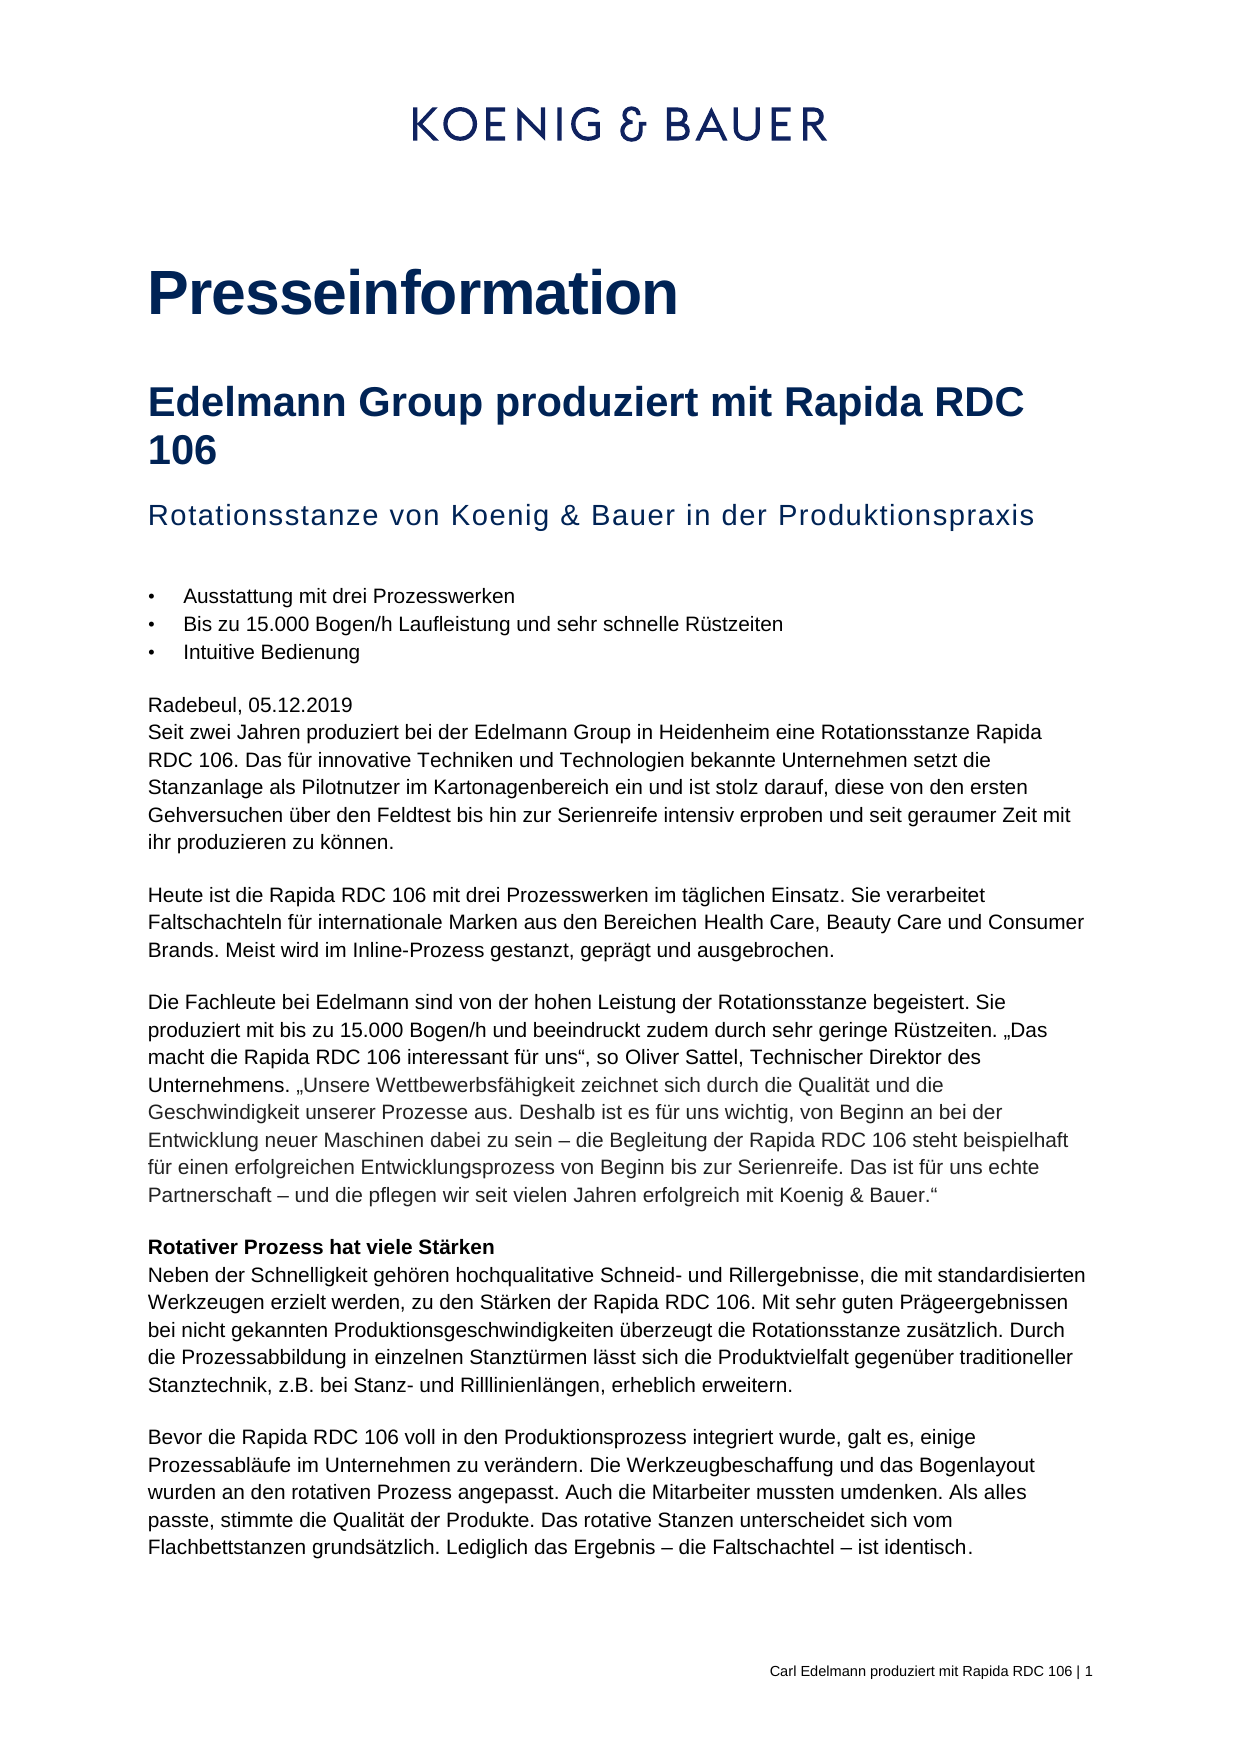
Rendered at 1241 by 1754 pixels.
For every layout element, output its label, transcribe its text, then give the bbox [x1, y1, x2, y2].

text Radebeul, 05.12.2019 Seit zwei Jahren produziert bei der Edelmann Group in Heidenheim eine Rotationsstanze Rapida RDC 106. Das für innovative Techniken und Technologien bekannte Unternehmen setzt die Stanzanlage als Pilotnutzer im Kartonagenbereich ein und ist stolz darauf, diese von den ersten Gehversuchen über den Feldtest bis hin zur Serienreife intensiv erproben und seit geraumer Zeit mit ihr produzieren zu können. [148, 692, 1092, 854]
title Presseinformation [148, 256, 1092, 327]
text Heute ist die Rapida RDC 106 mit drei Prozesswerken im täglichen Einsatz. Sie verarbeitet Faltschachteln für internationale Marken aus den Bereichen Health Care, Beauty Care und Consumer Brands. Meist wird im Inline-Prozess gestanzt, geprägt und ausgebrochen. [148, 882, 1092, 961]
text Neben der Schnelligkeit gehören hochqualitative Schneid- und Rillergebnisse, die mit standardisierten Werkzeugen erzielt werden, zu den Stärken der Rapida RDC 106. Mit sehr guten Prägeergebnissen bei nicht gekannten Produktionsgeschwindigkeiten überzeugt die Rotationsstanze zusätzlich. Durch die Prozessabbildung in einzelnen Stanztürmen lässt sich die Produktvielfalt gegenüber traditioneller Stanztechnik, z.B. bei Stanz- und Rilllinienlängen, erheblich erweitern. [148, 1262, 1092, 1396]
text Ausstattung mit drei Prozesswerken [148, 584, 1092, 608]
text Bis zu 15.000 Bogen/h Laufleistung und sehr schnelle Rüstzeiten [148, 612, 1092, 636]
subtitle Rotationsstanze von Koenig & Bauer in der Produktionspraxis [148, 498, 1092, 532]
subtitle Edelmann Group produziert mit Rapida RDC 106 [148, 377, 1092, 473]
text Intuitive Bedienung [148, 640, 1092, 664]
subtitle Rotativer Prozess hat viele Stärken [148, 1235, 1092, 1259]
text Die Fachleute bei Edelmann sind von der hohen Leistung der Rotationsstanze begeistert. Sie produziert mit bis zu 15.000 Bogen/h und beeindruckt zudem durch sehr geringe Rüstzeiten. „Das macht die Rapida RDC 106 interessant für uns“, so Oliver Sattel, Technischer Direktor des Unternehmens. „Unsere Wettbewerbsfähigkeit zeichnet sich durch die Qualität und die Geschwindigkeit unserer Prozesse aus. Deshalb ist es für uns wichtig, von Beginn an bei der Entwicklung neuer Maschinen dabei zu sein – die Begleitung der Rapida RDC 106 steht beispielhaft für einen erfolgreichen Entwicklungsprozess von Beginn bis zur Serienreife. Das ist für uns echte Partnerschaft – und die pflegen wir seit vielen Jahren erfolgreich mit Koenig & Bauer.“ [148, 990, 1092, 1206]
text Bevor die Rapida RDC 106 voll in den Produktionsprozess integriert wurde, galt es, einige Prozessabläufe im Unternehmen zu verändern. Die Werkzeugbeschaffung und das Bogenlayout wurden an den rotativen Prozess angepasst. Auch die Mitarbeiter mussten umdenken. Als alles passte, stimmte die Qualität der Produkte. Das rotative Stanzen unterscheidet sich vom Flachbettstanzen grundsätzlich. Lediglich das Ergebnis – die Faltschachtel – ist identisch. [148, 1425, 1092, 1559]
